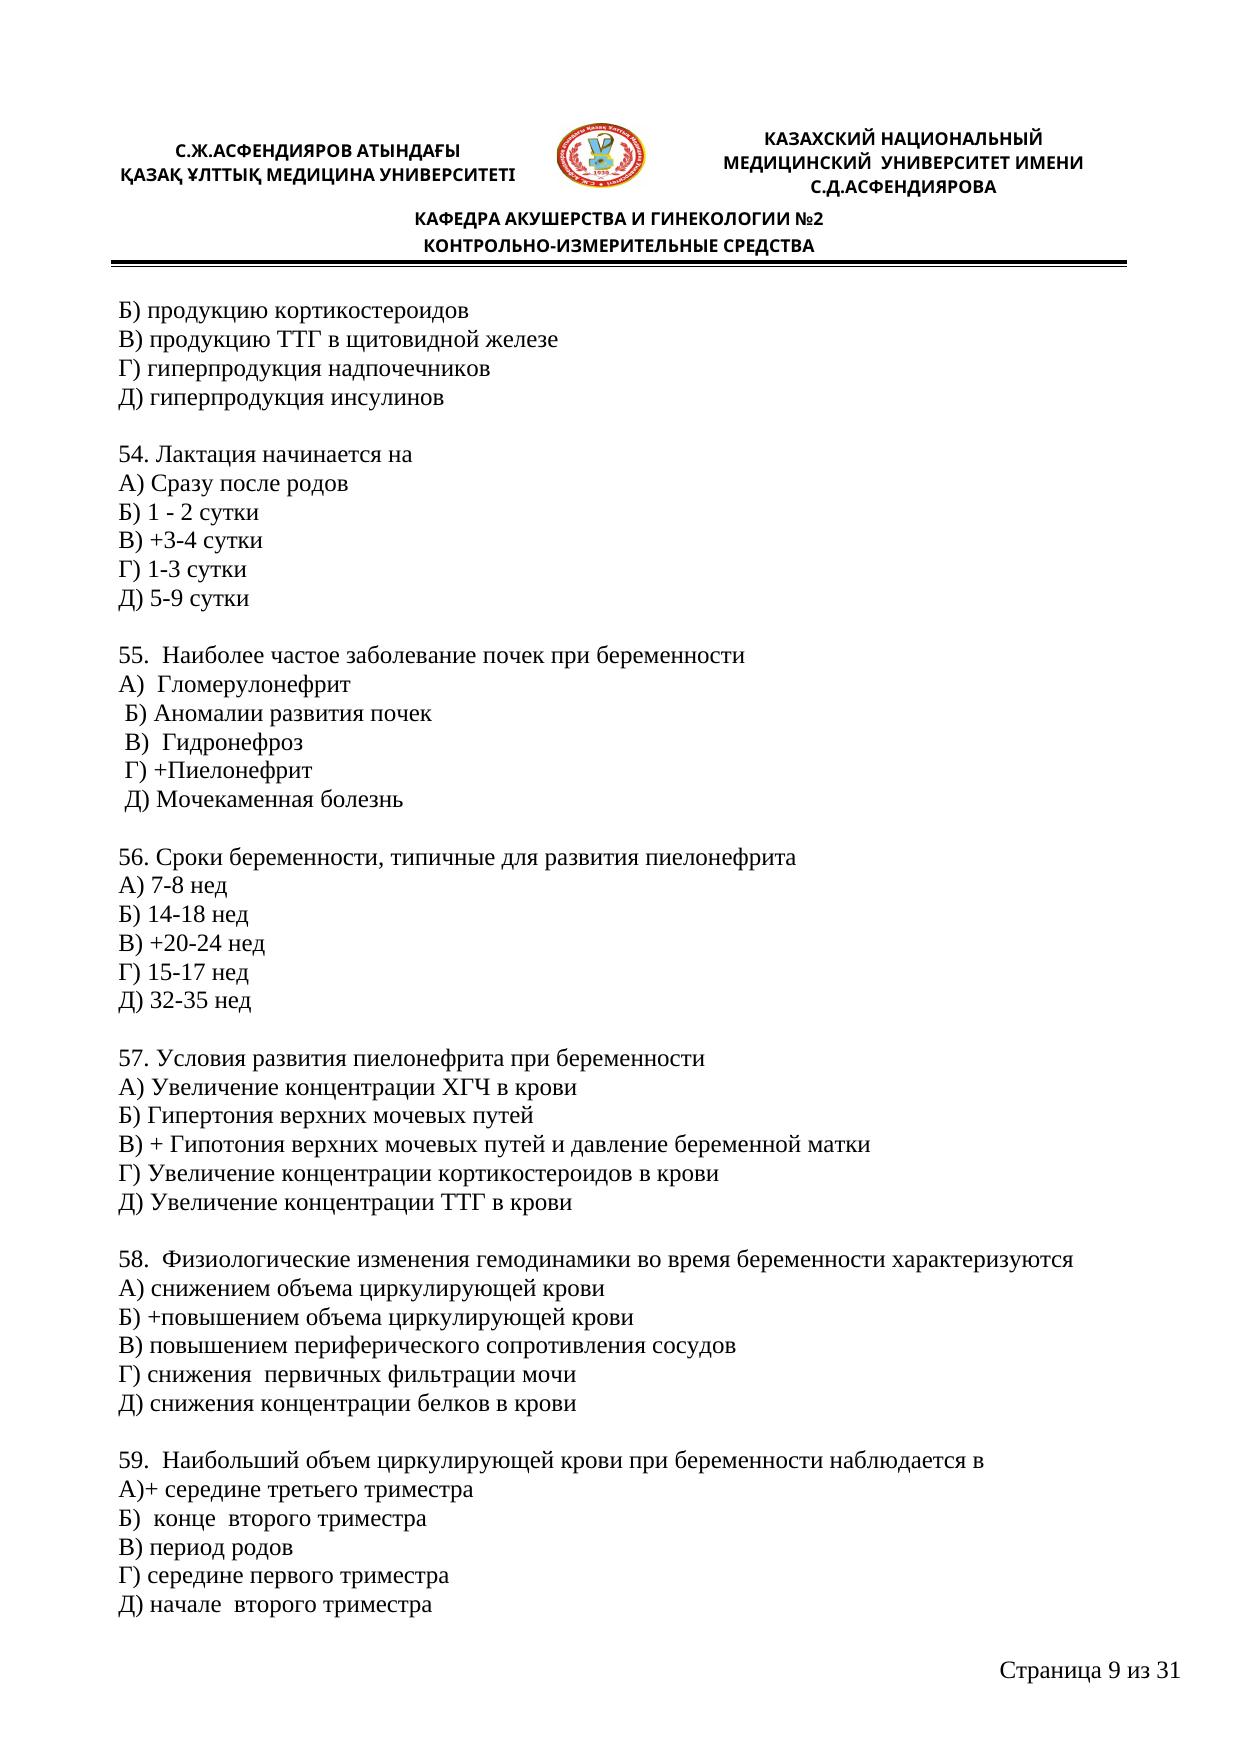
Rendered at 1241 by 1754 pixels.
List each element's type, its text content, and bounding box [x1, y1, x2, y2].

text Д) снижения концентрации белков в крови [118, 1388, 1181, 1417]
list В) +20-24 нед [118, 928, 1181, 957]
list А) Гломерулонефрит [118, 669, 1181, 698]
text А)+ середине третьего триместра [118, 1474, 1181, 1503]
list А) Увеличение концентрации ХГЧ в крови [118, 1072, 1181, 1100]
text А) снижением объема циркулирующей крови [118, 1273, 1181, 1302]
list Б) 14-18 нед [118, 899, 1181, 928]
text Г) снижения первичных фильтрации мочи [118, 1359, 1181, 1388]
list А) Сразу после родов [118, 468, 1181, 497]
list Б) продукцию кортикостероидов [118, 295, 1181, 324]
text Д) 32-35 нед [118, 985, 1181, 1014]
list Наиболее частое заболевание почек при беременности [118, 640, 1181, 669]
list В) продукцию ТТГ в щитовидной железе [118, 324, 1181, 353]
list Г) Увеличение концентрации кортикостероидов в крови [118, 1158, 1181, 1187]
list Г) 1-3 сутки [118, 554, 1181, 583]
list А) 7-8 нед [118, 870, 1181, 899]
text Б) конце второго триместра [118, 1503, 1181, 1532]
list Б) 1 - 2 сутки [118, 497, 1181, 525]
list Г) +Пиелонефрит [118, 755, 1181, 784]
list В) +3-4 сутки [118, 525, 1181, 554]
list Физиологические изменения гемодинамики во время беременности характеризуются [118, 1244, 1181, 1273]
list В) Гидронефроз [118, 727, 1181, 755]
text Д) Увеличение концентрации ТТГ в крови [118, 1187, 1181, 1215]
text Б) +повышением объема циркулирующей крови [118, 1302, 1181, 1330]
picture [556, 123, 648, 188]
list Г) 15-17 нед [118, 957, 1181, 985]
list Наибольший объем циркулирующей крови при беременности наблюдается в [118, 1445, 1181, 1474]
text Д) 5-9 сутки [118, 583, 1181, 612]
list В) + Гипотония верхних мочевых путей и давление беременной матки [118, 1129, 1181, 1158]
text Д) гиперпродукция инсулинов [118, 382, 1181, 410]
list Условия развития пиелонефрита при беременности [118, 1043, 1181, 1072]
list Лактация начинается на [118, 439, 1181, 468]
list Б) Гипертония верхних мочевых путей [118, 1100, 1181, 1129]
list Б) Аномалии развития почек [118, 698, 1181, 727]
text В) повышением периферического сопротивления сосудов [118, 1330, 1181, 1359]
text Д) начале второго триместра [118, 1589, 1181, 1618]
list Д) Мочекаменная болезнь [118, 784, 1181, 813]
text Г) середине первого триместра [118, 1560, 1181, 1589]
text В) период родов [118, 1532, 1181, 1560]
list Сроки беременности, типичные для развития пиелонефрита [118, 842, 1181, 870]
list Г) гиперпродукция надпочечников [118, 353, 1181, 382]
